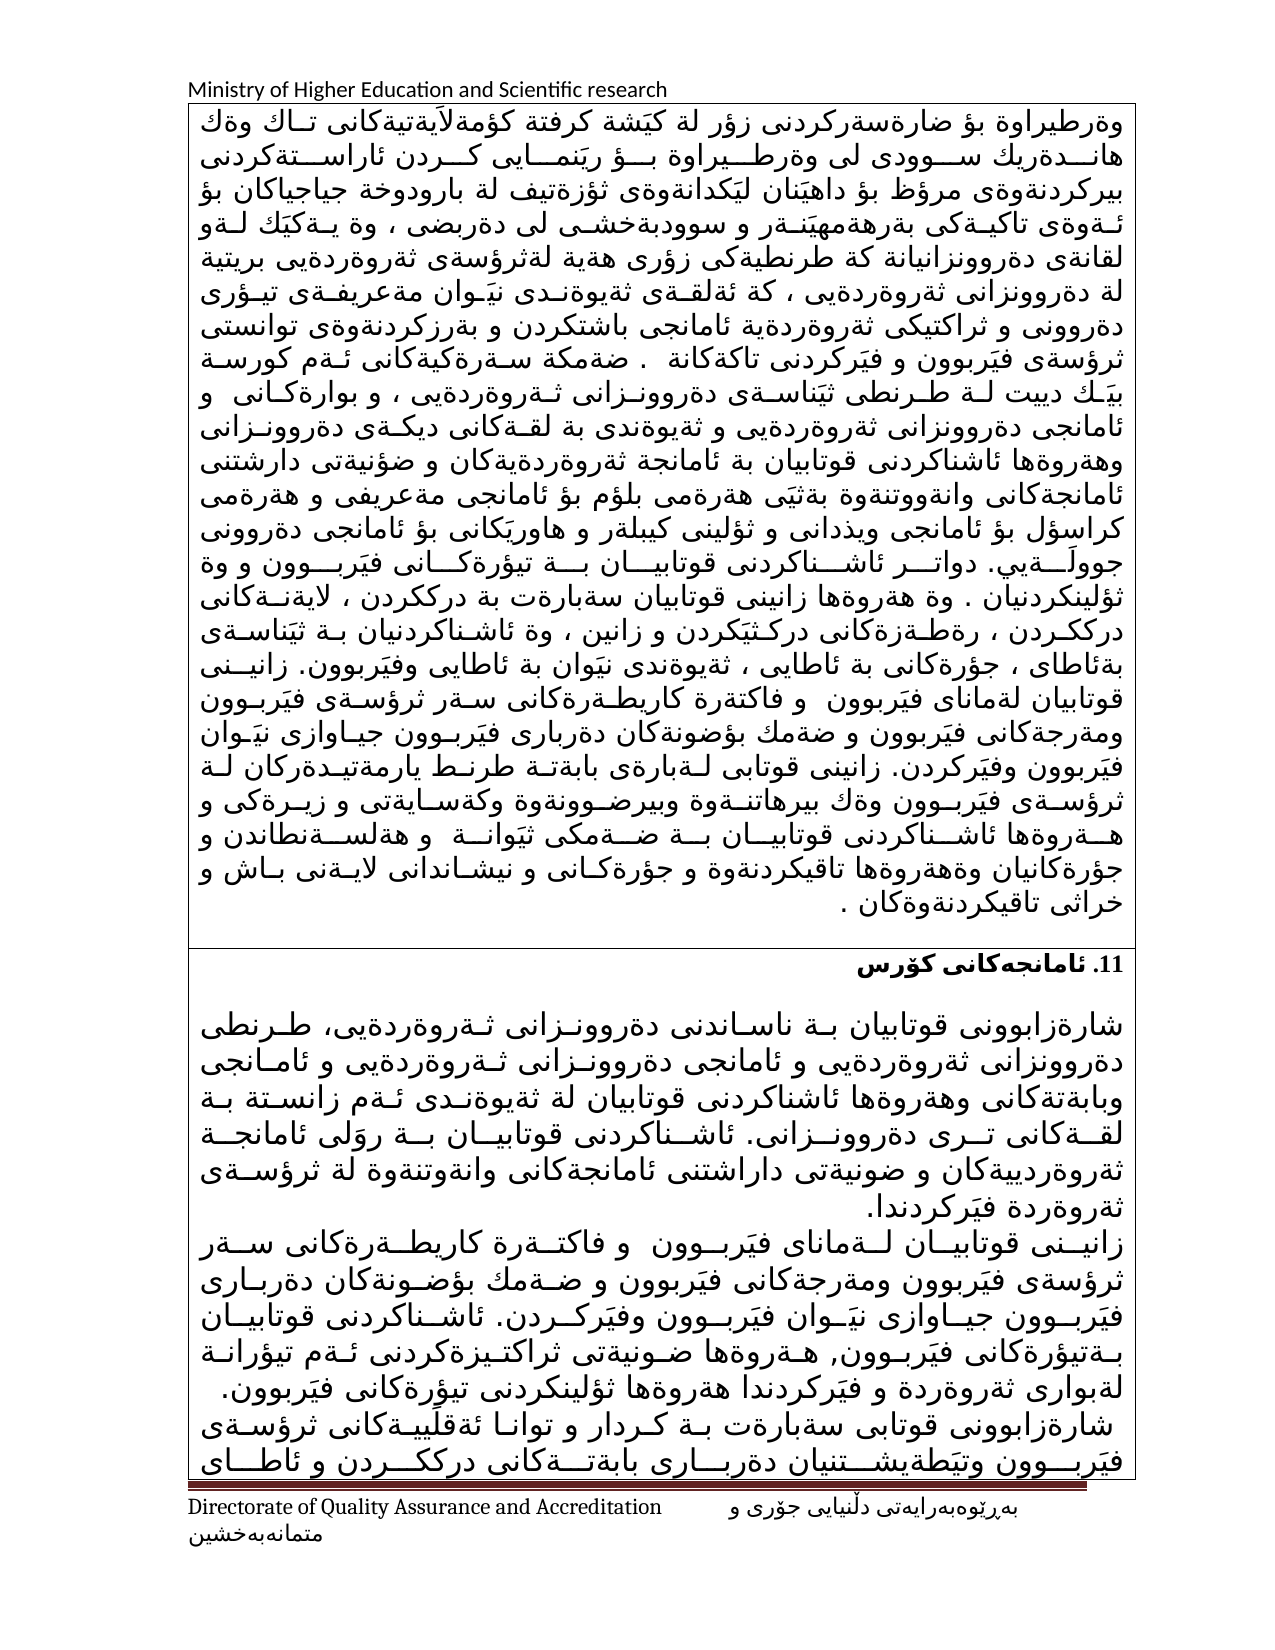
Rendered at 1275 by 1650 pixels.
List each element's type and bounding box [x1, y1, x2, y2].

table_cell [189, 949, 1135, 1479]
table_cell [189, 104, 1135, 948]
